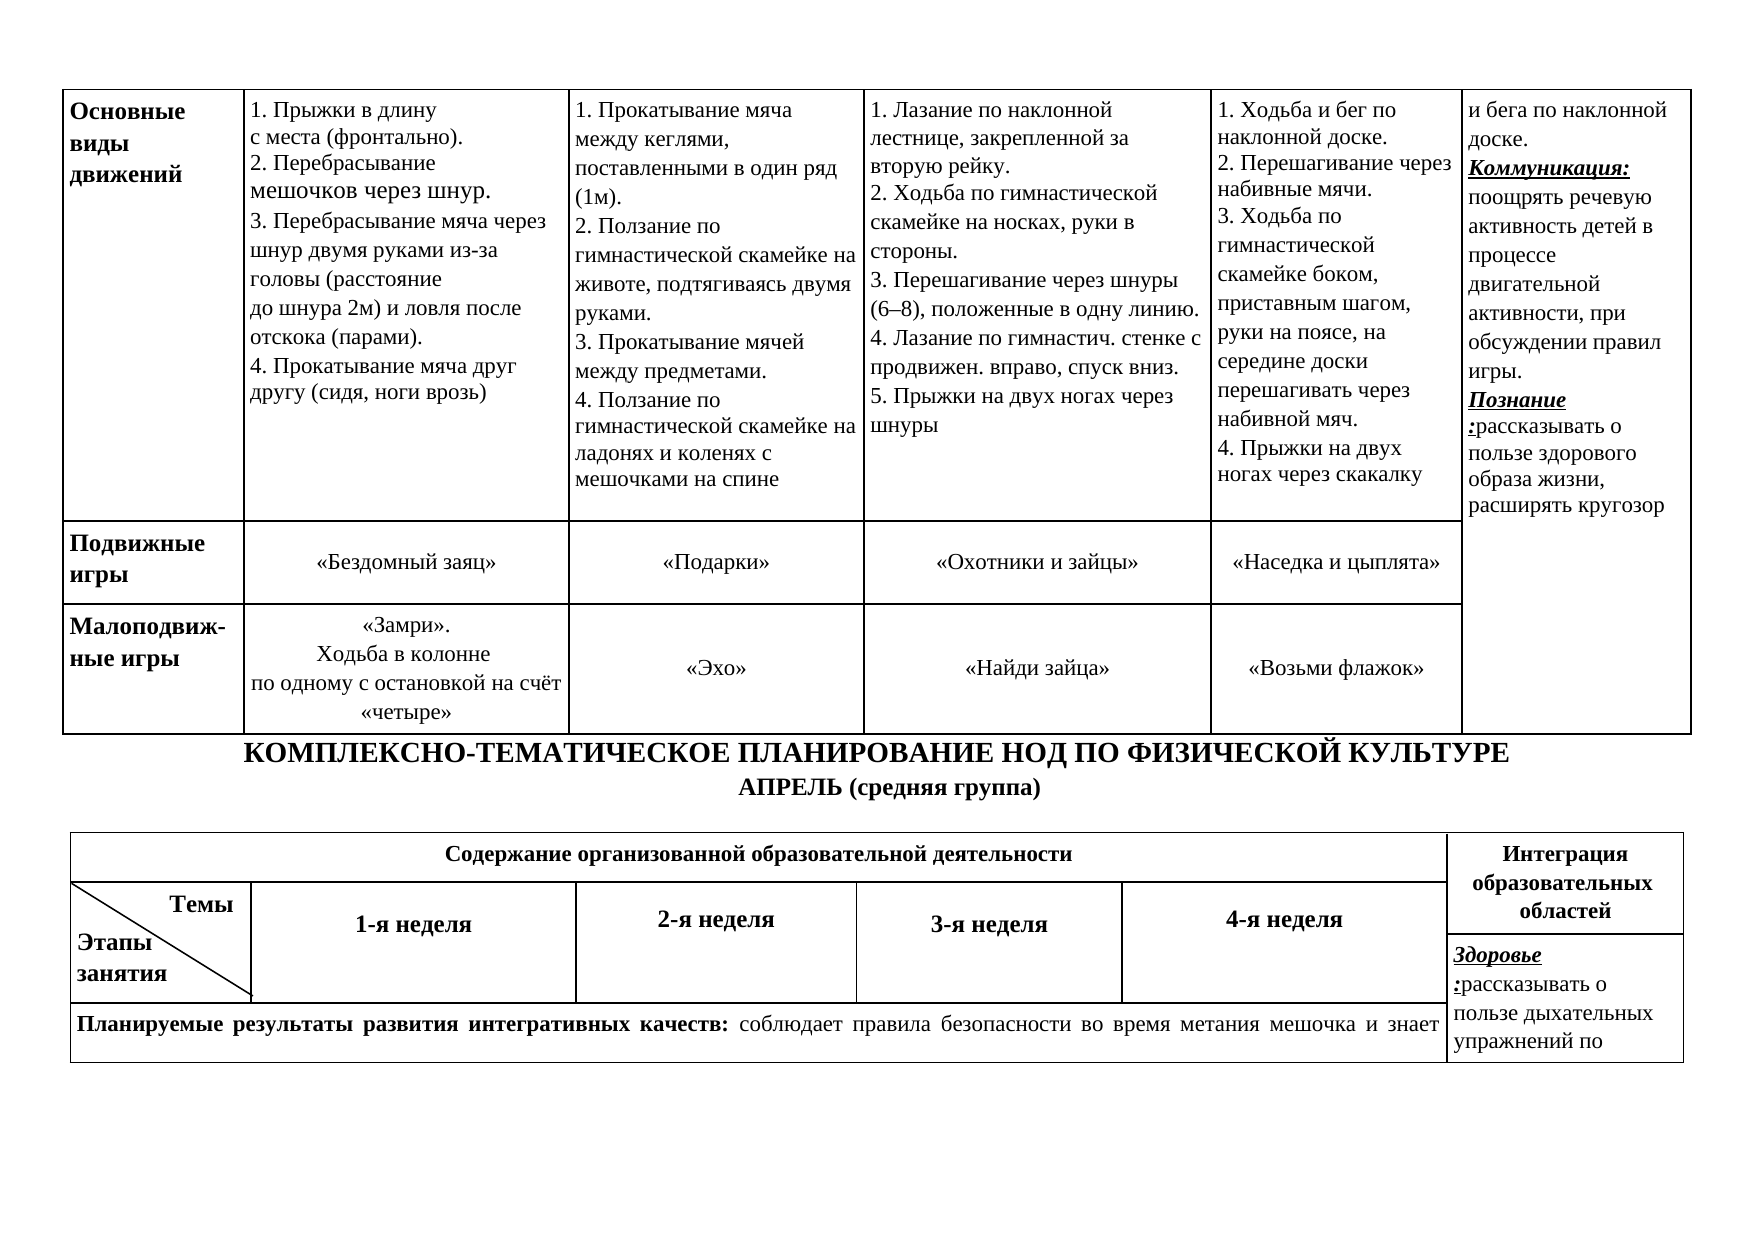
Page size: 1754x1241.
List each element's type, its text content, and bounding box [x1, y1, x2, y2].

table_cell «Замри». Ходьба в колонне по одному с остановкой на счёт «четыре» [245, 605, 568, 733]
table_cell «Бездомный заяц» [245, 522, 568, 603]
table_cell Здоровье:рассказывать о пользе дыхательных упражнений по методике К. Бутейко. Безопасность: учить правилам безопасности при метании предметов разными способами в цель. Музыка:вводить элементы ритмической гимнастики; учить запоминать комплекс упражнений ритмической гимнастики. Чтение: подобрать стихи на тему «Журавли летят» и «Весёлые лягушата»,учить детей воспроизводить движения в творческой форме, развивать воображение [1448, 935, 1683, 1061]
table_cell 1. Прокатывание мяча между кеглями, поставленными в один ряд (1м). 2. Ползание по гимнастической скамейке на животе, подтягиваясь двумя руками. 3. Прокатывание мячей между предметами. 4. Ползание по гимнастической скамейке на ладонях и коленях с мешочками на спине [570, 90, 863, 520]
text комплексно-тематическое планирование НОД по физиЧеской культуре [118, 735, 1636, 768]
text АПРЕЛЬ (средняя группа) [118, 772, 1636, 800]
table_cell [71, 1004, 1446, 1061]
table_header Интеграция образовательных областей [1448, 833, 1683, 933]
table_cell Основные виды движений [64, 90, 243, 520]
table_cell 4-я неделя [1123, 883, 1446, 1002]
table_cell «Наседка и цыплята» [1212, 522, 1461, 603]
table_cell «Найди зайца» [865, 605, 1210, 733]
table_cell Малоподвиж-ные игры [64, 605, 243, 733]
table_cell 1. Прыжки в длину с места (фронтально). 2. Перебрасывание мешочков через шнур. 3. Перебрасывание мяча через шнур двумя руками из-за головы (расстояние до шнура 2м) и ловля после отскока (парами). 4. Прокатывание мяча друг другу (сидя, ноги врозь) [245, 90, 568, 520]
table_cell «Подарки» [570, 522, 863, 603]
table_cell 2-я неделя [577, 883, 856, 1002]
table_cell 3-я неделя [857, 883, 1121, 1002]
table_cell «Охотники и зайцы» [865, 522, 1210, 603]
table_cell Темы Этапы занятия [71, 885, 250, 1002]
table_cell «Возьми флажок» [1212, 605, 1461, 733]
table_cell 1. Лазание по наклонной лестнице, закрепленной за вторую рейку. 2. Ходьба по гимнастической скамейке на носках, руки в стороны. 3. Перешагивание через шнуры (6–8), положенные в одну линию. 4. Лазание по гимнастич. стенке с продвижен. вправо, спуск вниз. 5. Прыжки на двух ногах через шнуры [865, 90, 1210, 520]
table_cell «Эхо» [570, 605, 863, 733]
table_cell Подвижные игры [64, 522, 243, 603]
table_cell 1-я неделя [252, 883, 575, 1002]
table_cell 1. Ходьба и бег по наклонной доске. 2. Перешагивание через набивные мячи. 3. Ходьба по гимнастической скамейке боком, приставным шагом, руки на поясе, на середине доски перешагивать через набивной мяч. 4. Прыжки на двух ногах через скакалку [1212, 90, 1461, 520]
table_cell Темы Этапы занятия [75, 883, 250, 992]
table_header Содержание организованной образовательной деятельности [71, 833, 1447, 881]
